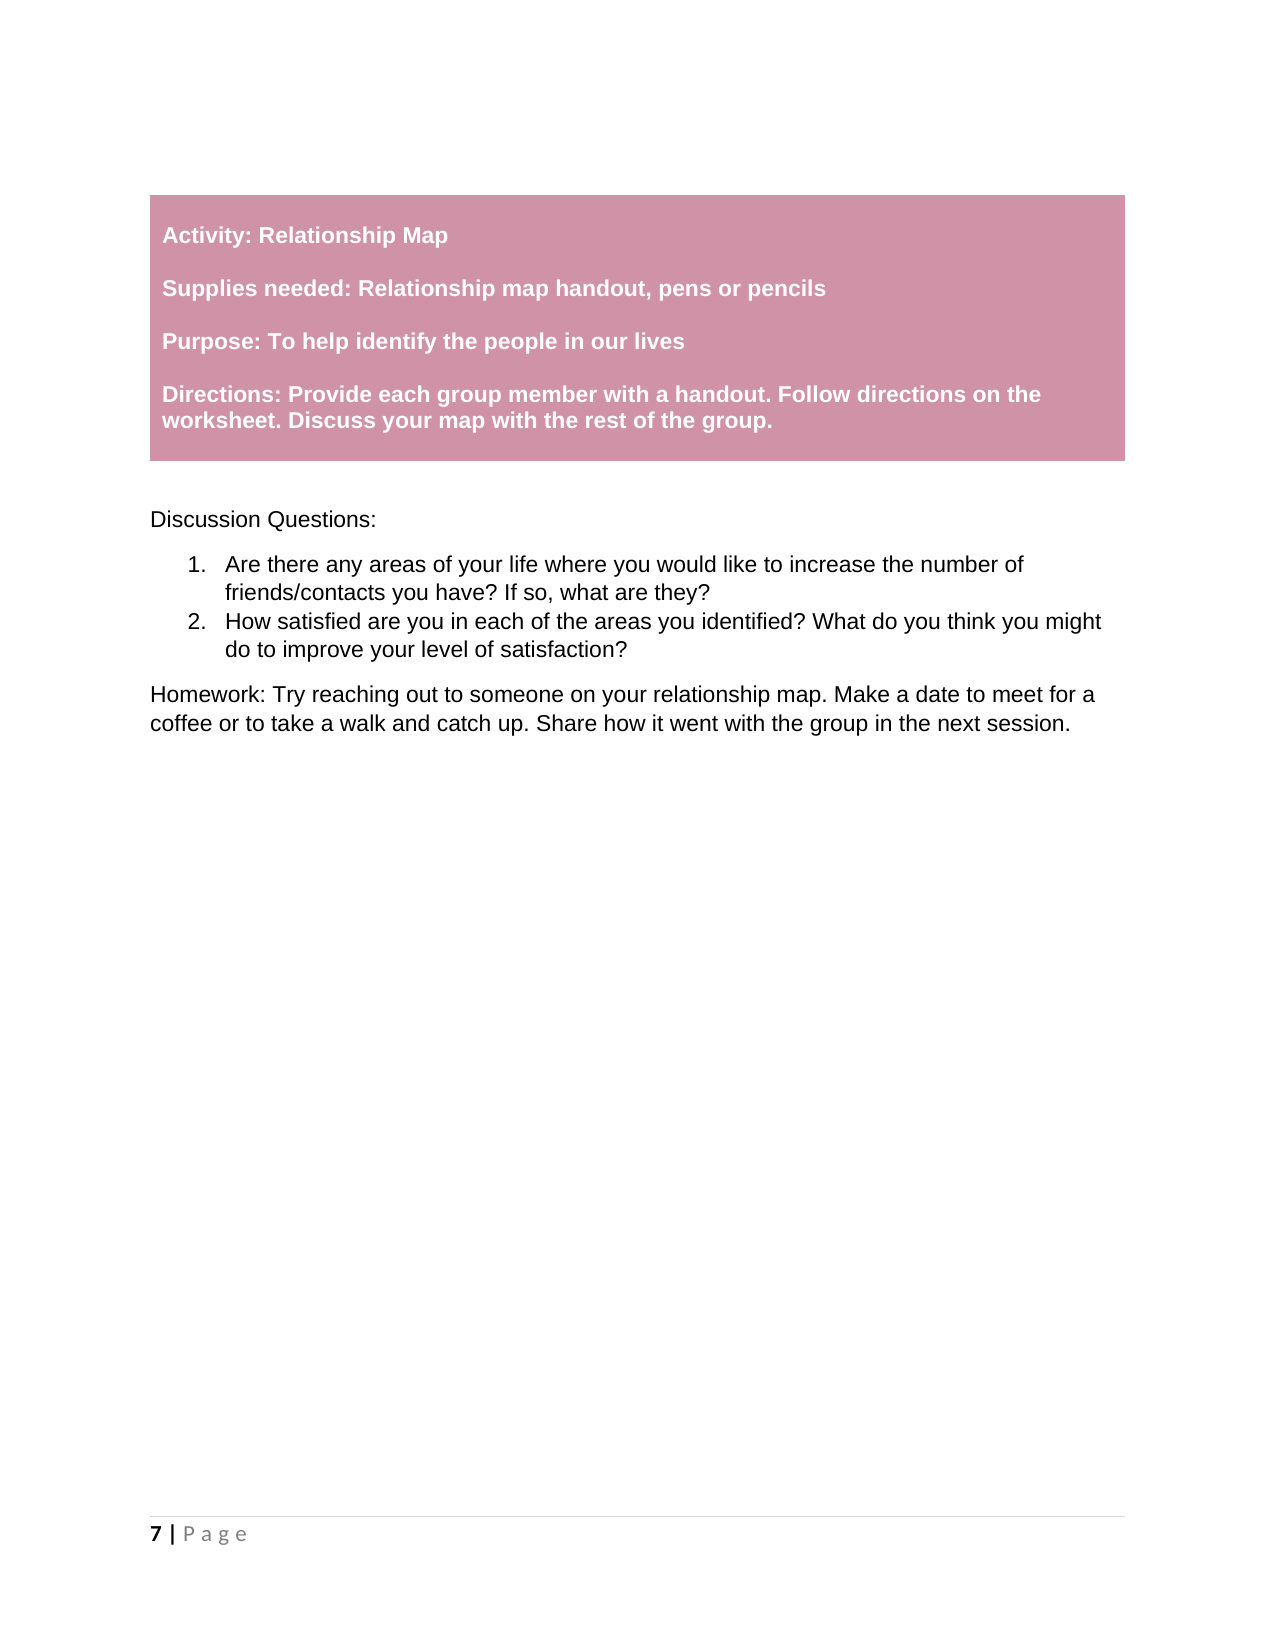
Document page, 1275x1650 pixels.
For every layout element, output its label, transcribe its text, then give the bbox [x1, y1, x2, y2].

table_header Activity: Relationship Map Supplies needed: Relationship map handout, pens or pencils Purpose: To help identify the people in our lives Directions: Provide each group member with a handout. Follow directions on the worksheet. Discuss your map with the rest of the group. [151, 196, 1124, 460]
text Homework: Try reaching out to someone on your relationship map. Make a date to meet for a coffee or to take a walk and catch up. Share how it went with the group in the next session. [150, 681, 1125, 736]
list Are there any areas of your life where you would like to increase the number of friends/contacts you have? If so, what are they? [187, 551, 1125, 606]
text Discussion Questions: [150, 506, 1125, 532]
list How satisfied are you in each of the areas you identified? What do you think you might do to improve your level of satisfaction? [187, 608, 1125, 663]
